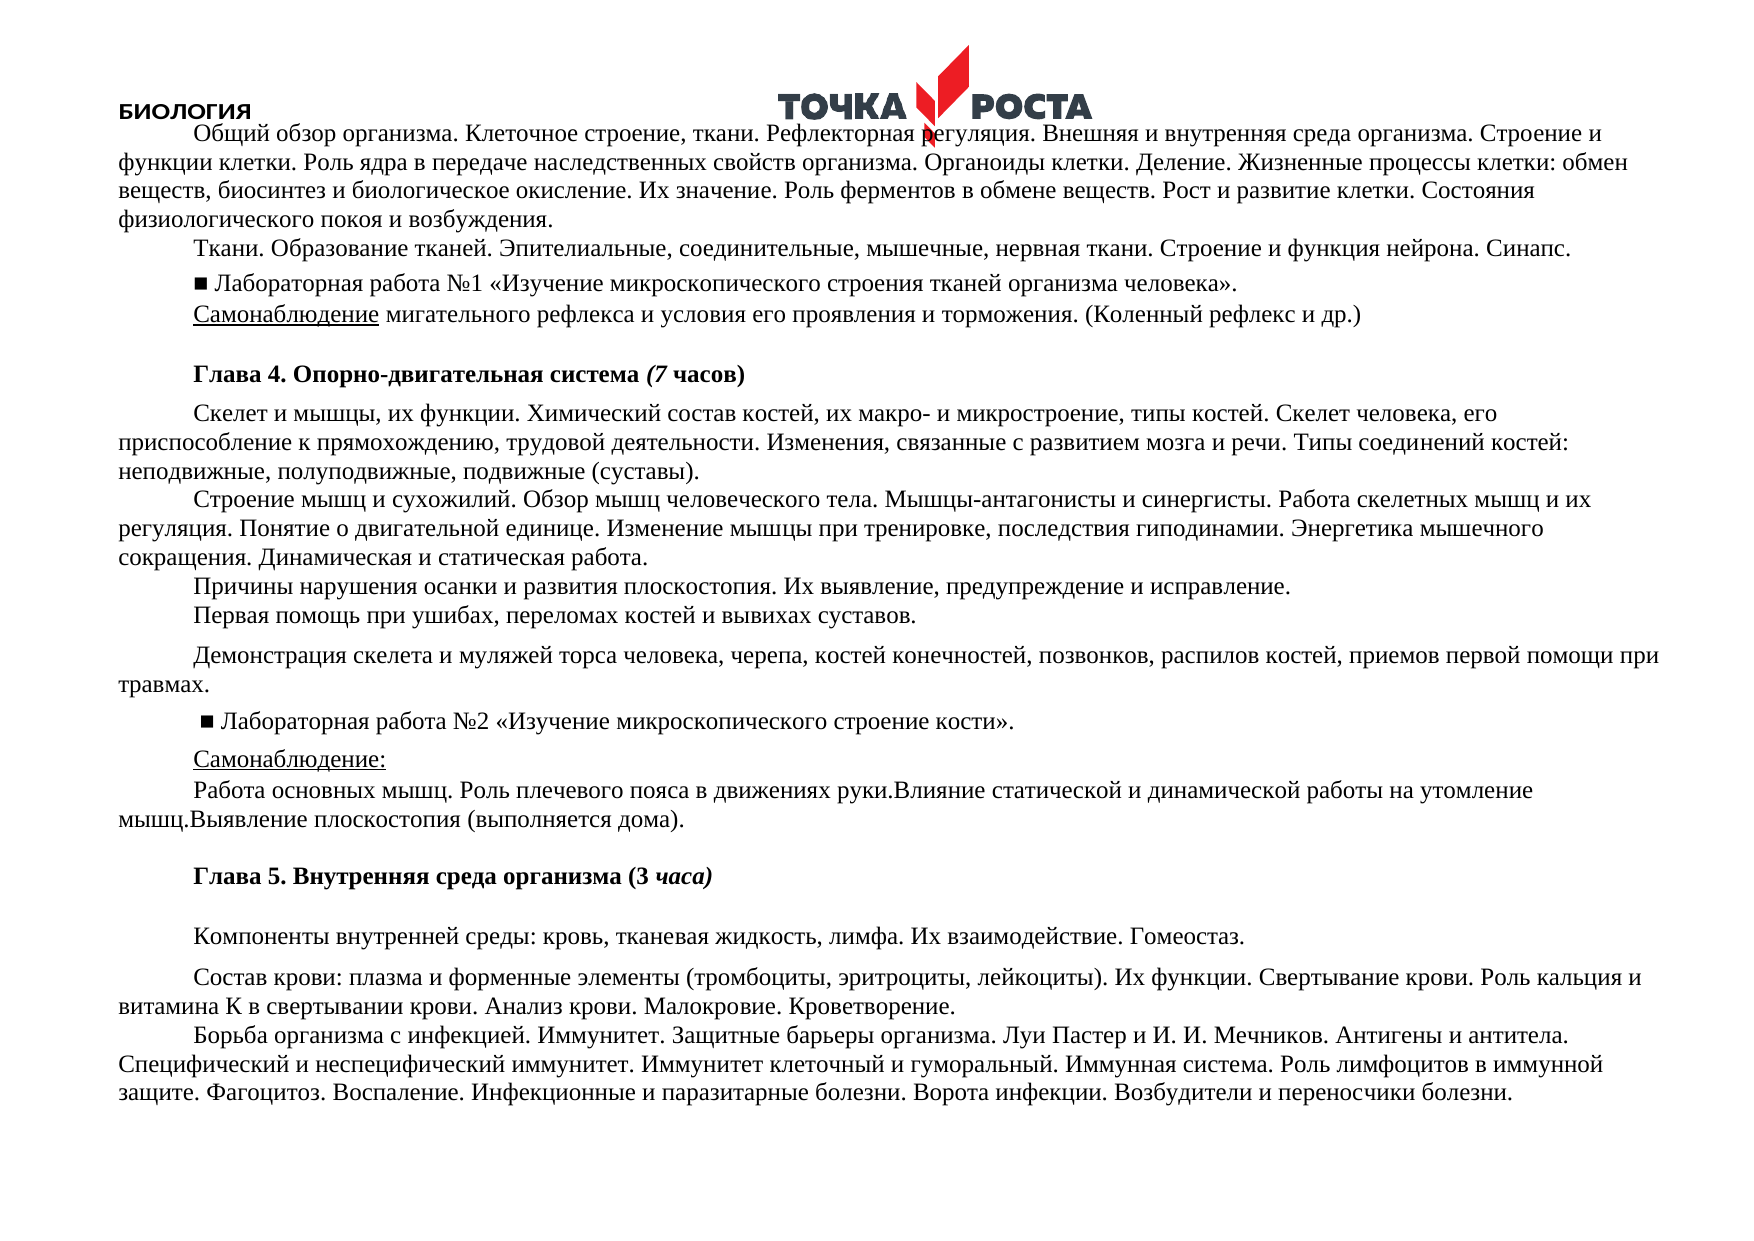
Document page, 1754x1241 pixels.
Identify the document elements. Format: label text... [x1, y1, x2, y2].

text Самонаблюдение: [118, 744, 1665, 772]
text Причины нарушения осанки и развития плоскостопия. Их выявление, предупреждение и исправление. [118, 571, 1665, 599]
text Глава 5. Внутренняя среда организма (3 часа) [118, 861, 1665, 890]
text Работа основных мышц. Роль плечевого пояса в движениях руки.Влияние статической и динамической работы на утомление мышц.Выявление плоскостопия (выполняется дома). [118, 775, 1665, 832]
text ■ Лабораторная работа №1 «Изучение микроскопического строения тканей организма человека». [118, 268, 1665, 297]
text Демонстрация скелета и муляжей торса человека, черепа, костей конечностей, позвонков, распилов костей, приемов первой помощи при травмах. [118, 640, 1665, 698]
text Глава 4. Опорно-двигательная система (7 часов) [118, 359, 1665, 388]
text ■ Лабораторная работа №2 «Изучение микроскопического строение кости». [118, 706, 1665, 735]
picture [855, 93, 907, 118]
text Скелет и мышцы, их функции. Химический состав костей, их макро- и микростроение, типы костей. Скелет человека, его приспособление к прямохождению, трудовой деятельности. Изменения, связанные с развитием мозга и речи. Типы соединений костей: неподвижные, полуподвижные, подвижные (суставы). [118, 398, 1665, 484]
picture [778, 93, 852, 118]
text Состав крови: плазма и форменные элементы (тромбоциты, эритроциты, лейкоциты). Их функции. Свертывание крови. Роль кальция и витамина К в свертывании крови. Анализ крови. Малокровие. Кроветворение. [118, 962, 1665, 1020]
text Ткани. Образование тканей. Эпителиальные, соединительные, мышечные, нервная ткани. Строение и функция нейрона. Синапс. [118, 233, 1665, 262]
text Первая помощь при ушибах, переломах костей и вывихах суставов. [118, 601, 1665, 629]
text Компоненты внутренней среды: кровь, тканевая жидкость, лимфа. Их взаимодействие. Гомеостаз. [118, 921, 1665, 950]
text Общий обзор организма. Клеточное строение, ткани. Рефлекторная регуляция. Внешняя и внутренняя среда организма. Строение и функции клетки. Роль ядра в передаче наследственных свойств организма. Органоиды клетки. Деление. Жизненные процессы клетки: обмен веществ, биосинтез и биологическое окисление. Их значение. Роль ферментов в обмене веществ. Рост и развитие клетки. Состояния физиологического покоя и возбуждения. [118, 118, 1665, 233]
text Строение мышц и сухожилий. Обзор мышц человеческого тела. Мышцы-антагонисты и синергисты. Работа скелетных мышц и их регуляция. Понятие о двигательной единице. Изменение мышцы при тренировке, последствия гиподинамии. Энергетика мышечного сокращения. Динамическая и статическая работа. [118, 484, 1665, 571]
text Самонаблюдение мигательного рефлекса и условия его проявления и торможения. (Коленный рефлекс и др.) [118, 299, 1665, 328]
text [118, 1020, 1665, 1106]
